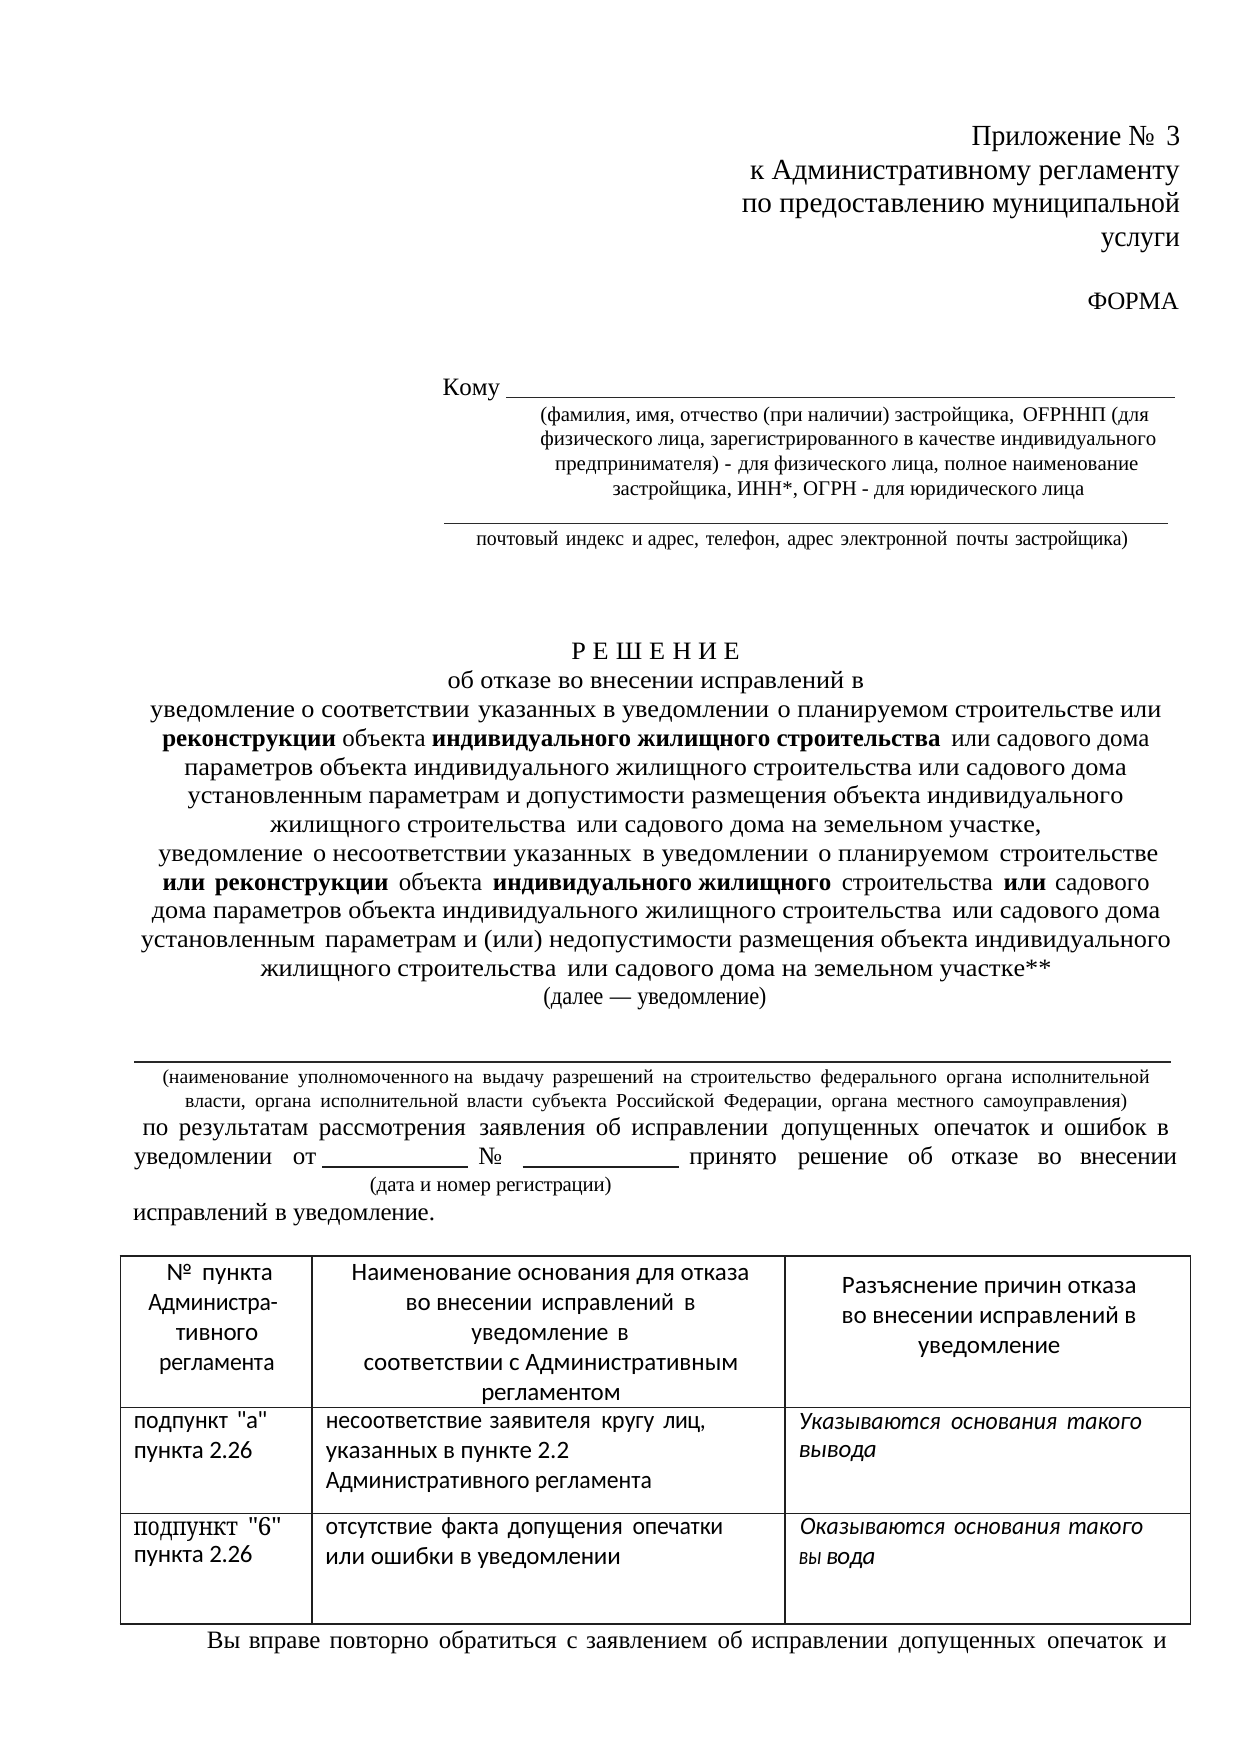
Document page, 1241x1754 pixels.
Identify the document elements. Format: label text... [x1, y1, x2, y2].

text (дата и номер регистрации) [369, 1172, 1203, 1196]
text предпринимателя) - для физического лица, полное наименование застройщика, ИНН*, ОГРН - для юридического лица [555, 451, 1203, 500]
text исправлений в уведомление. [133, 1197, 1203, 1226]
text уведомление о несоответствии указанных в уведомлении о планируемом строительстве или реконструкции объекта индивидуального жилищного строительства или садового дома параметров объекта индивидуального жилищного строительства или садового дома установленным параметрам и (или) недопустимости размещения объекта индивидуального жилищного строительства или садового дома на земельном участке** [135, 838, 1177, 982]
text почтовый индекс и адрес, телефон, адрес электронной почты застройщика) [476, 526, 1203, 550]
table_cell отсутствие факта допущения опечатки или ошибки в уведомлении [313, 1514, 784, 1623]
table_cell подпункт "6" пункта 2.26 [121, 1514, 311, 1623]
table_cell Оказываются основания такого вы вода [786, 1514, 1190, 1623]
table_cell Указываются основания такого вывода [786, 1408, 1190, 1513]
text (наименование уполномоченного на выдачу разрешений на строительство федерального органа исполнительной власти, органа исполнительной власти субъекта Российской Федерации, органа местного самоуправления) [134, 1065, 1178, 1111]
table_header Наименование основания для отказа во внесении исправлений в уведомление в соответствии с Административным регламентом [313, 1257, 784, 1407]
text Приложение № 3 к Административному регламенту по предоставлению муниципальной услуги [719, 118, 1180, 252]
text Кому (фамилия, имя, отчество (при наличии) застройщика, OFPHHП (для физического лица, зарегистрированного в качестве индивидуального [442, 372, 1176, 450]
text уведомление о соответствии указанных в уведомлении о планируемом строительстве или реконструкции объекта индивидуального жилищного строительства или садового дома параметров объекта индивидуального жилищного строительства или садового дома установленным параметрам и допустимости размещения объекта индивидуального жилищного строительства или садового дома на земельном участке, [133, 694, 1178, 838]
text Р Е Ш Е Н И Е [133, 636, 1178, 665]
table_header Разъяснение причин отказа во внесении исправлений в уведомление [786, 1257, 1190, 1407]
table_header № пункта Администра- тивного регламента [121, 1257, 311, 1407]
table_cell несоответствие заявителя кругу лиц, указанных в пункте 2.2 Административного регламента [313, 1408, 784, 1513]
table_cell подпункт "а" пункта 2.26 [121, 1408, 311, 1513]
text (далее — уведомление) [131, 982, 1178, 1010]
text Вы вправе повторно обратиться с заявлением об исправлении допущенных опечаток и [207, 1625, 1203, 1653]
text ФОРМА [108, 286, 1179, 314]
text по результатам рассмотрения заявления об исправлении допущенных опечаток и ошибок в уведомлении от № принято решение об отказе во внесении [133, 1112, 1178, 1170]
text об отказе во внесении исправлений в [134, 665, 1178, 694]
